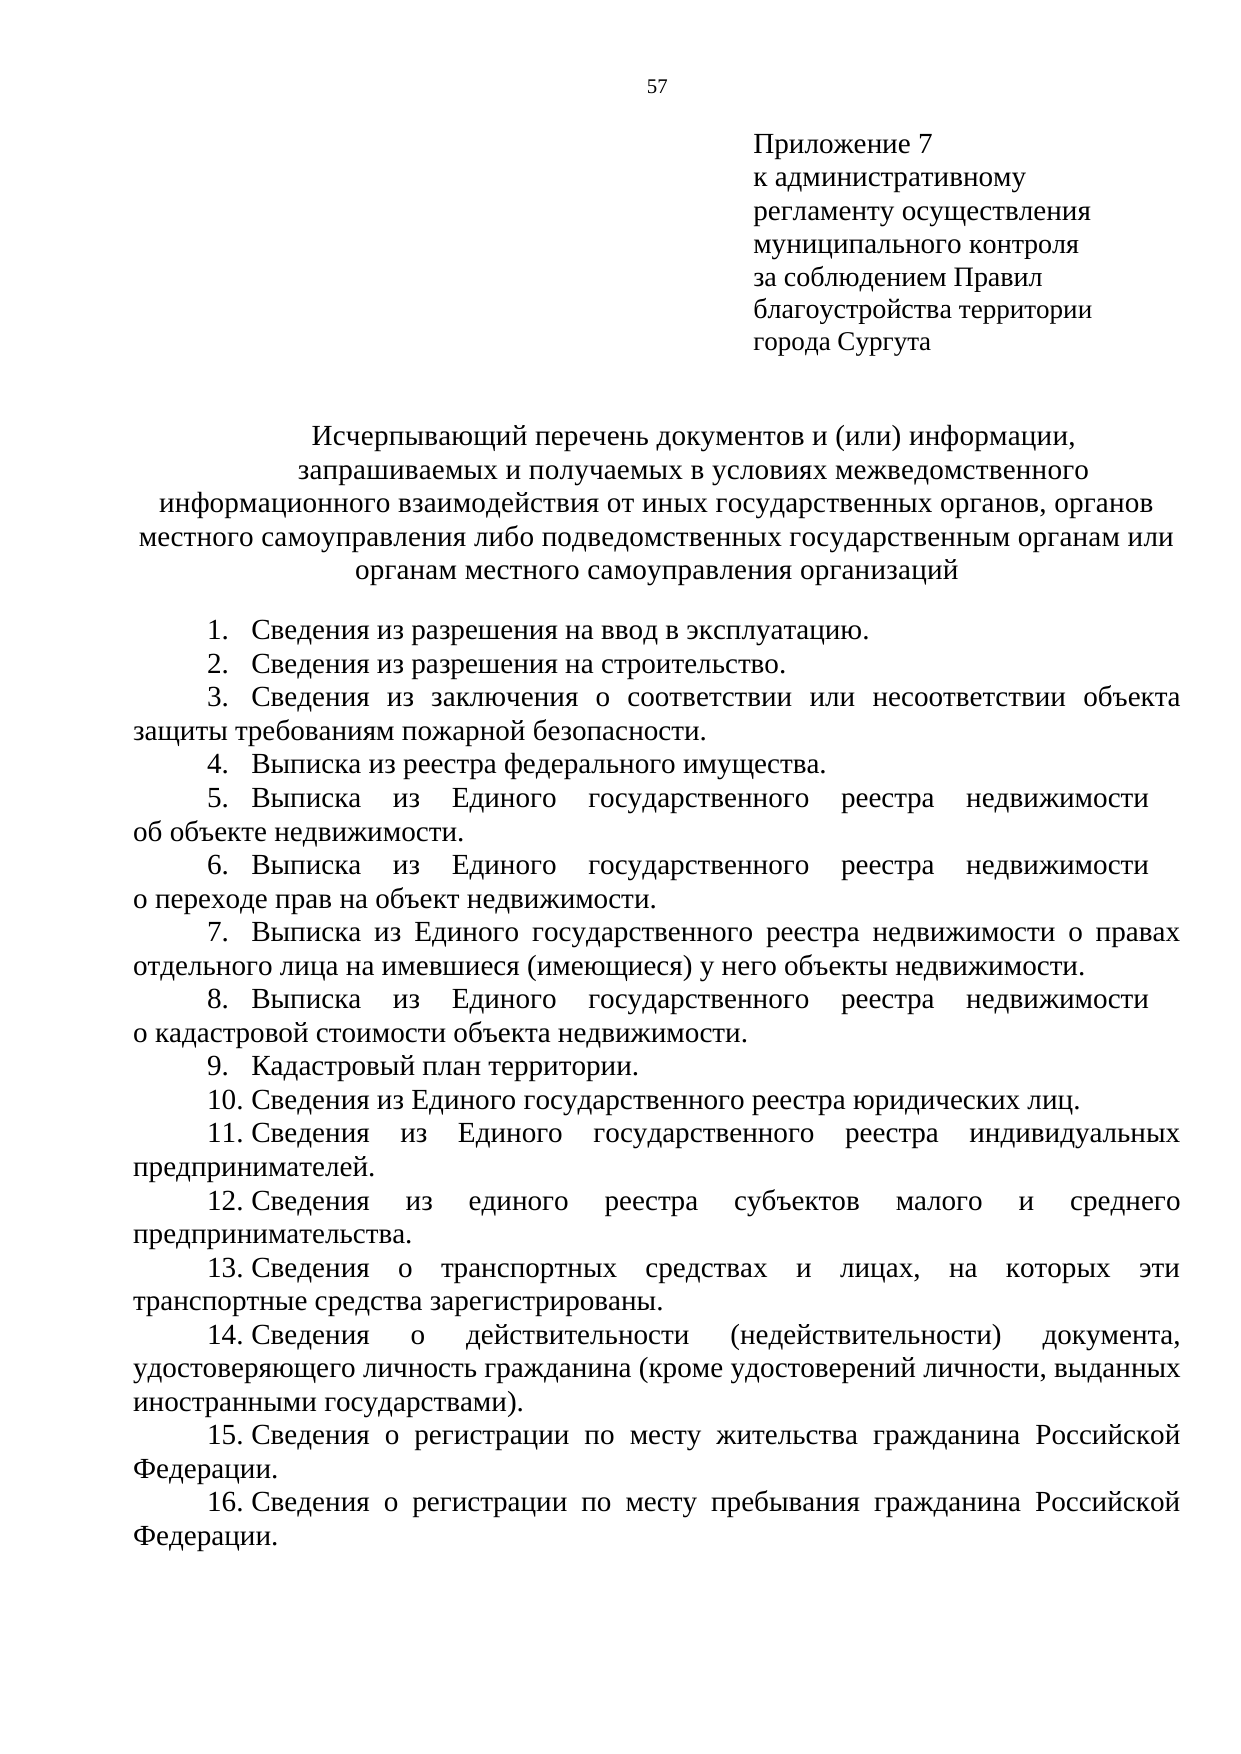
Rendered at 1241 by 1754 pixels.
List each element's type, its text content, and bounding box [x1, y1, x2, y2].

text запрашиваемых и получаемых в условиях межведомственного информационного взаимодействия от иных государственных органов, органов местного самоуправления либо подведомственных государственным органам или органам местного самоуправления организаций [133, 452, 1181, 586]
list Сведения о действительности (недействительности) документа, удостоверяющего личность гражданина (кроме удостоверений личности, выданных иностранными государствами). [133, 1317, 1181, 1417]
list Сведения о регистрации по месту жительства гражданина Российской Федерации. [133, 1417, 1181, 1484]
list Выписка из Единого государственного реестра недвижимости об объекте недвижимости. [133, 780, 1181, 847]
list Сведения из разрешения на ввод в эксплуатацию. [133, 612, 1181, 646]
text муниципального контроля [753, 227, 1181, 260]
list Выписка из Единого государственного реестра недвижимости о правах отдельного лица на имевшиеся (имеющиеся) у него объекты недвижимости. [133, 914, 1181, 981]
list Выписка из реестра федерального имущества. [133, 747, 1181, 780]
list Сведения из заключения о соответствии или несоответствии объекта защиты требованиям пожарной безопасности. [133, 679, 1181, 747]
list Сведения о транспортных средствах и лицах, на которых эти транспортные средства зарегистрированы. [133, 1250, 1181, 1317]
list Сведения из Единого государственного реестра индивидуальных предпринимателей. [133, 1116, 1181, 1183]
list Кадастровый план территории. [133, 1048, 1181, 1082]
list Сведения из единого реестра субъектов малого и среднего предпринимательства. [133, 1183, 1181, 1250]
text города Сургута [753, 325, 1196, 356]
text Исчерпывающий перечень документов и (или) информации, [133, 418, 1181, 452]
list Сведения из Единого государственного реестра юридических лиц. [133, 1082, 1181, 1116]
list Сведения из разрешения на строительство. [133, 646, 1181, 679]
text Приложение 7 к административному [753, 126, 1181, 193]
text за соблюдением Правил благоустройства территории [753, 260, 1181, 325]
list Сведения о регистрации по месту пребывания гражданина Российской Федерации. [133, 1484, 1181, 1552]
list Выписка из Единого государственного реестра недвижимости о переходе прав на объект недвижимости. [133, 847, 1181, 914]
list Выписка из Единого государственного реестра недвижимости о кадастровой стоимости объекта недвижимости. [133, 981, 1181, 1048]
text регламенту осуществления [753, 193, 1181, 227]
